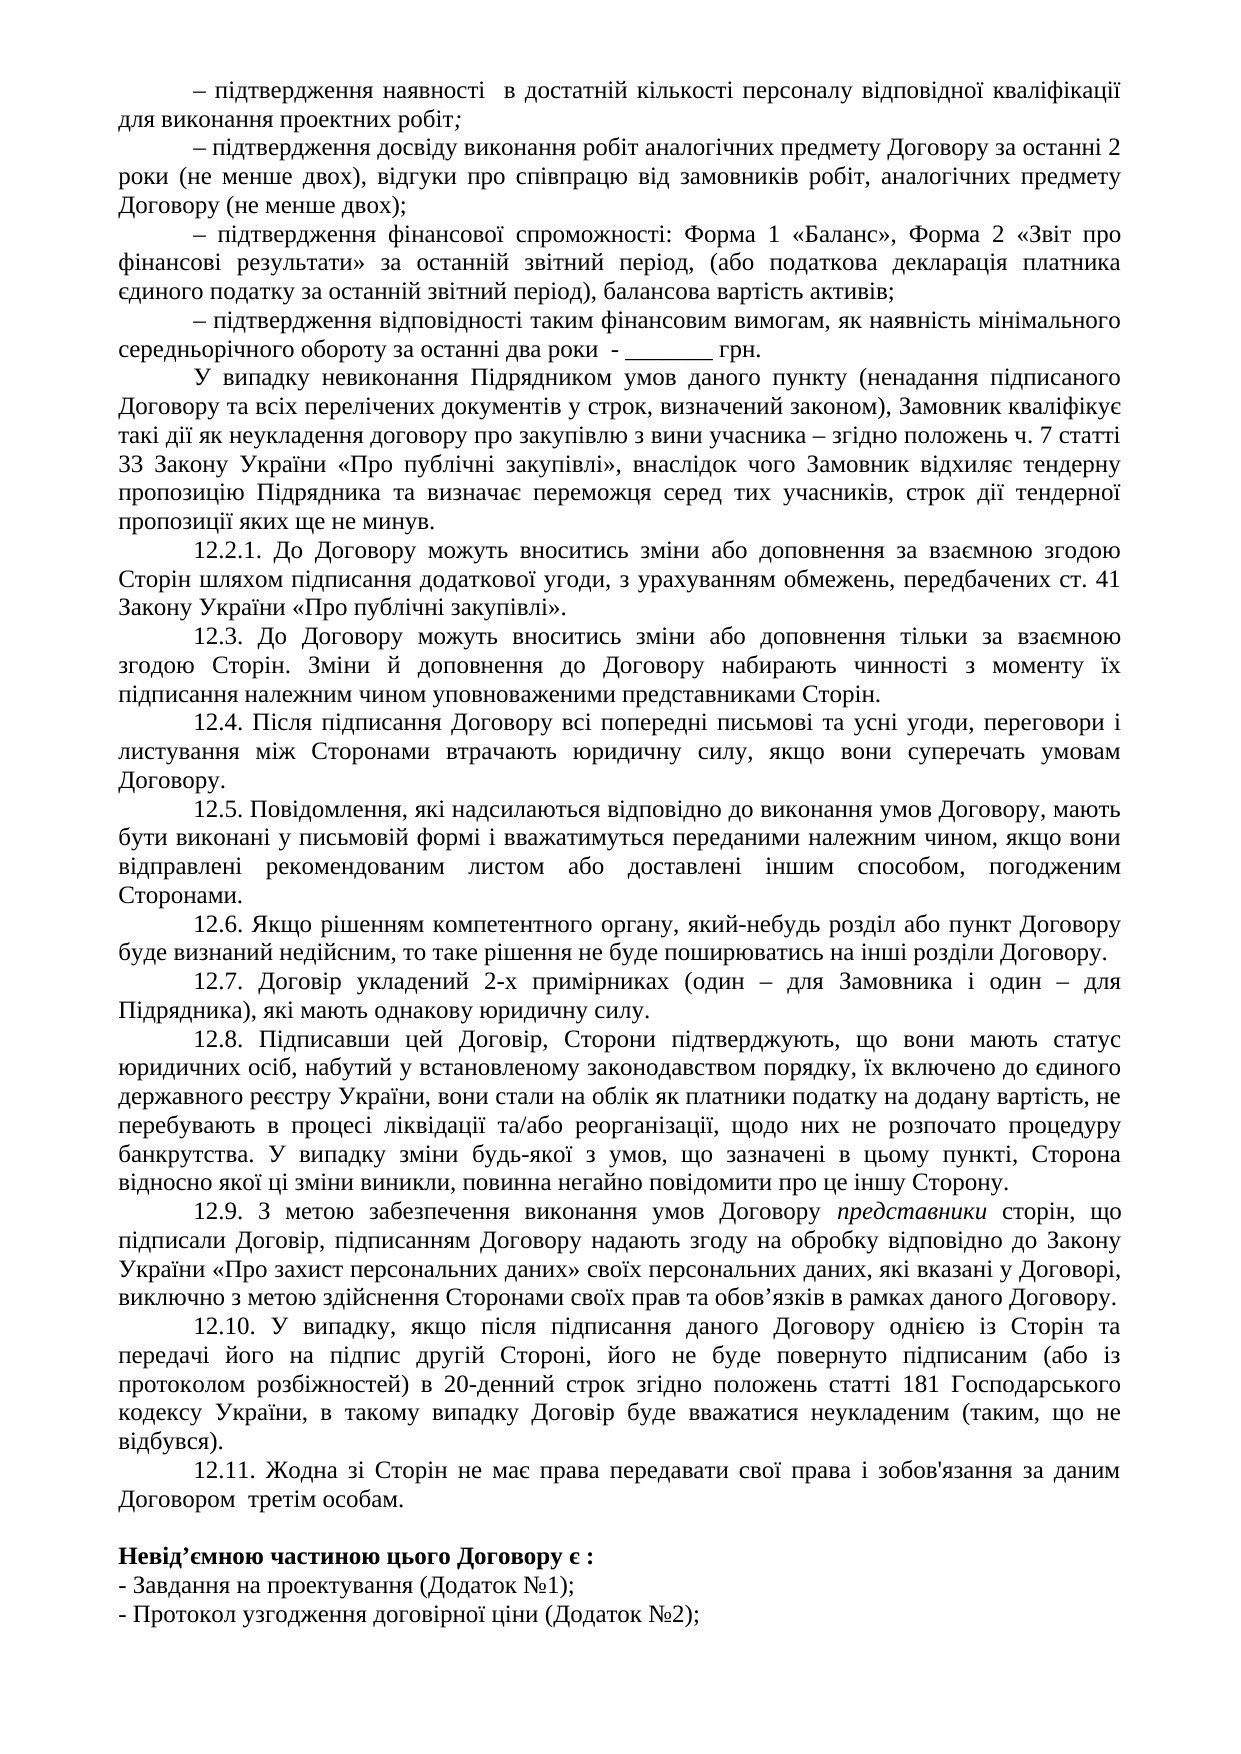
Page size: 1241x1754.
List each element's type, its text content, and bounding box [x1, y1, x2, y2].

text 12.5. Повідомлення, які надсилаються відповідно до виконання умов Договору, мають бути виконані у письмовій формі і вважатимуться переданими належним чином, якщо вони відправлені рекомендованим листом або доставлені іншим способом, погодженим Сторонами. [118, 794, 1122, 909]
text 12.4. Після підписання Договору всі попередні письмові та усні угоди, переговори і листування між Сторонами втрачають юридичну силу, якщо вони суперечать умовам Договору. [118, 707, 1122, 794]
text 12.6. Якщо рішенням компетентного органу, який-небудь розділ або пункт Договору буде визнаний недійсним, то таке рішення не буде поширюватись на інші розділи Договору. [118, 909, 1122, 966]
text 12.8. Підписавши цей Договір, Сторони підтверджують, що вони мають статус юридичних осіб, набутий у встановленому законодавством порядку, їх включено до єдиного державного реєстру України, вони стали на облік як платники податку на додану вартість, не перебувають в процесі ліквідації та/або реорганізації, щодо них не розпочато процедуру банкрутства. У випадку зміни будь-якої з умов, що зазначені в цьому пункті, Сторона відносно якої ці зміни виникли, повинна негайно повідомити про це іншу Сторону. [118, 1024, 1122, 1196]
text - Протокол узгодження договірної ціни (Додаток №2); [118, 1599, 1122, 1627]
text 12.9. З метою забезпечення виконання умов Договору представники сторін, що підписали Договір, підписанням Договору надають згоду на обробку відповідно до Закону України «Про захист персональних даних» своїх персональних даних, які вказані у Договорі, виключно з метою здійснення Сторонами своїх прав та обов’язків в рамках даного Договору. [118, 1196, 1122, 1311]
text 12.7. Договір укладений 2-х примірниках (один – для Замовника і один – для Підрядника), які мають однакову юридичну силу. [118, 966, 1122, 1024]
text – підтвердження наявності в достатній кількості персоналу відповідної кваліфікації для виконання проектних робіт; [118, 75, 1122, 132]
text 12.10. У випадку, якщо після підписання даного Договору однією із Сторін та передачі його на підпис другій Стороні, його не буде повернуто підписаним (або із протоколом розбіжностей) в 20-денний строк згідно положень статті 181 Господарського кодексу України, в такому випадку Договір буде вважатися неукладеним (таким, що не відбувся). [118, 1311, 1122, 1455]
text - Завдання на проектування (Додаток №1); [118, 1570, 1122, 1599]
text 12.2.1. До Договору можуть вноситись зміни або доповнення за взаємною згодою Сторін шляхом підписання додаткової угоди, з урахуванням обмежень, передбачених ст. 41 Закону України «Про публічні закупівлі». [118, 535, 1122, 621]
text 12.11. Жодна зі Сторін не має права передавати свої права і зобов'язання за даним Договором третім особам. [118, 1455, 1122, 1512]
text – підтвердження фінансової спроможності: Форма 1 «Баланс», Форма 2 «Звіт про фінансові результати» за останній звітний період, (або податкова декларація платника єдиного податку за останній звітний період), балансова вартість активів; [118, 219, 1122, 305]
text У випадку невиконання Підрядником умов даного пункту (ненадання підписаного Договору та всіх перелічених документів у строк, визначений законом), Замовник кваліфікує такі дії як неукладення договору про закупівлю з вини учасника – згідно положень ч. 7 статті 33 Закону України «Про публічні закупівлі», внаслідок чого Замовник відхиляє тендерну пропозицію Підрядника та визначає переможця серед тих учасників, строк дії тендерної пропозиції яких ще не минув. [118, 362, 1122, 535]
text Невід’ємною частиною цього Договору є : [118, 1541, 1122, 1570]
text – підтвердження відповідності таким фінансовим вимогам, як наявність мінімального середньорічного обороту за останні два роки - _______ грн. [118, 305, 1122, 362]
text 12.3. До Договору можуть вноситись зміни або доповнення тільки за взаємною згодою Сторін. Зміни й доповнення до Договору набирають чинності з моменту їх підписання належним чином уповноваженими представниками Сторін. [118, 621, 1122, 707]
text – підтвердження досвіду виконання робіт аналогічних предмету Договору за останні 2 роки (не менше двох), відгуки про співпрацю від замовників робіт, аналогічних предмету Договору (не менше двох); [118, 132, 1122, 219]
